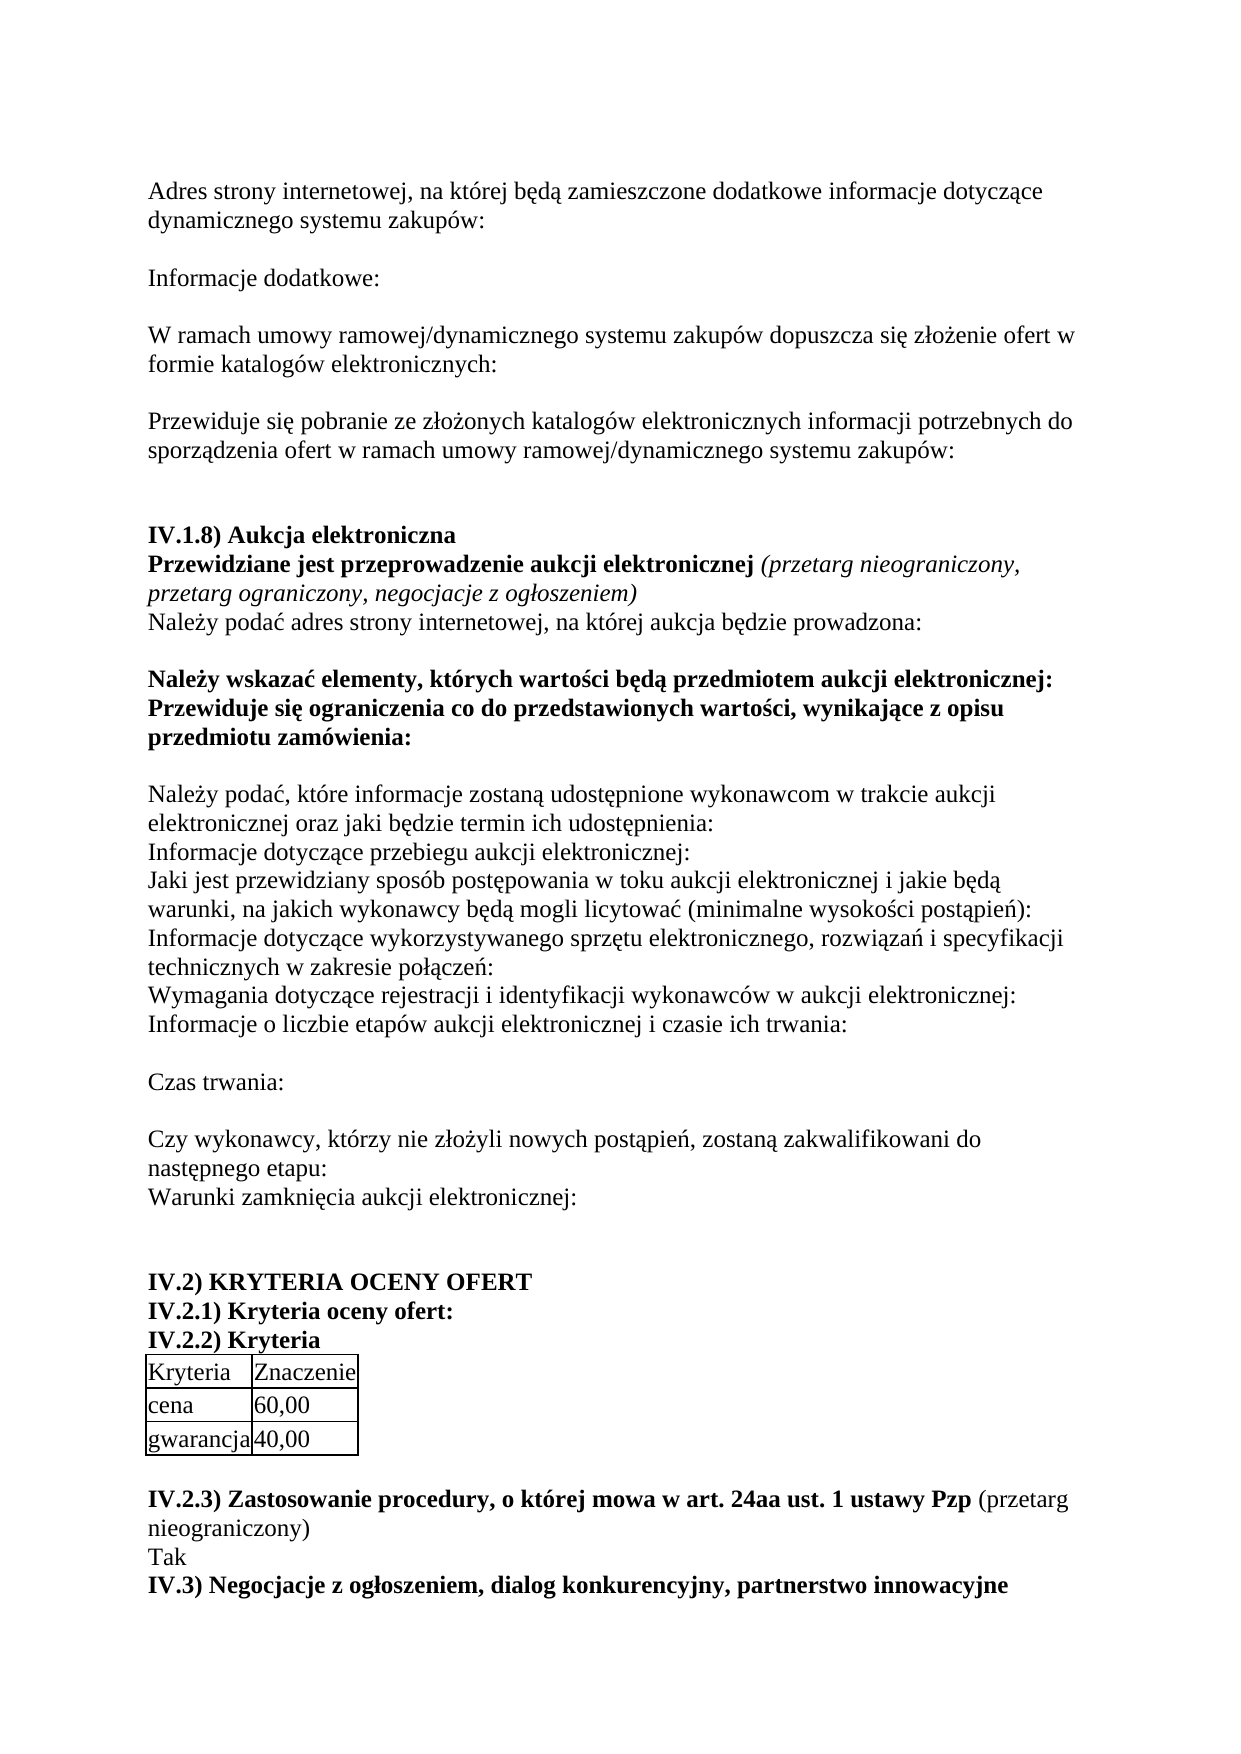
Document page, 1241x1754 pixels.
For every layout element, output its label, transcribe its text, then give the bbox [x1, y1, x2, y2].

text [148, 1456, 1093, 1599]
text IV.2) KRYTERIA OCENY OFERT IV.2.1) Kryteria oceny ofert: IV.2.2) Kryteria [148, 1239, 1093, 1354]
text IV.1.8) Aukcja elektroniczna Przewidziane jest przeprowadzenie aukcji elektronicznej (przetarg nieograniczony, przetarg ograniczony, negocjacje z ogłoszeniem) Należy podać adres strony internetowej, na której aukcja będzie prowadzona: Należy wskazać elementy, których wartości będą przedmiotem aukcji elektronicznej: Przewiduje się ograniczenia co do przedstawionych wartości, wynikające z opisu przedmiotu zamówienia: Należy podać, które informacje zostaną udostępnione wykonawcom w trakcie aukcji elektronicznej oraz jaki będzie termin ich udostępnienia: Informacje dotyczące przebiegu aukcji elektronicznej: Jaki jest przewidziany sposób postępowania w toku aukcji elektronicznej i jakie będą warunki, na jakich wykonawcy będą mogli licytować (minimalne wysokości postąpień): Informacje dotyczące wykorzystywanego sprzętu elektronicznego, rozwiązań i specyfikacji technicznych w zakresie połączeń: Wymagania dotyczące rejestracji i identyfikacji wykonawców w aukcji elektronicznej: Informacje o liczbie etapów aukcji elektronicznej i czasie ich trwania: [148, 492, 1093, 1038]
table_header Znaczenie [253, 1355, 357, 1387]
table_header Kryteria [147, 1355, 251, 1387]
table_cell 40,00 [253, 1422, 357, 1454]
table_cell gwarancja [147, 1422, 251, 1454]
table_cell cena [147, 1389, 251, 1421]
table_cell 60,00 [253, 1389, 357, 1421]
text Czas trwania: Czy wykonawcy, którzy nie złożyli nowych postąpień, zostaną zakwalifikowani do następnego etapu: Warunki zamknięcia aukcji elektronicznej: [148, 1038, 1093, 1239]
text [148, 148, 1093, 492]
